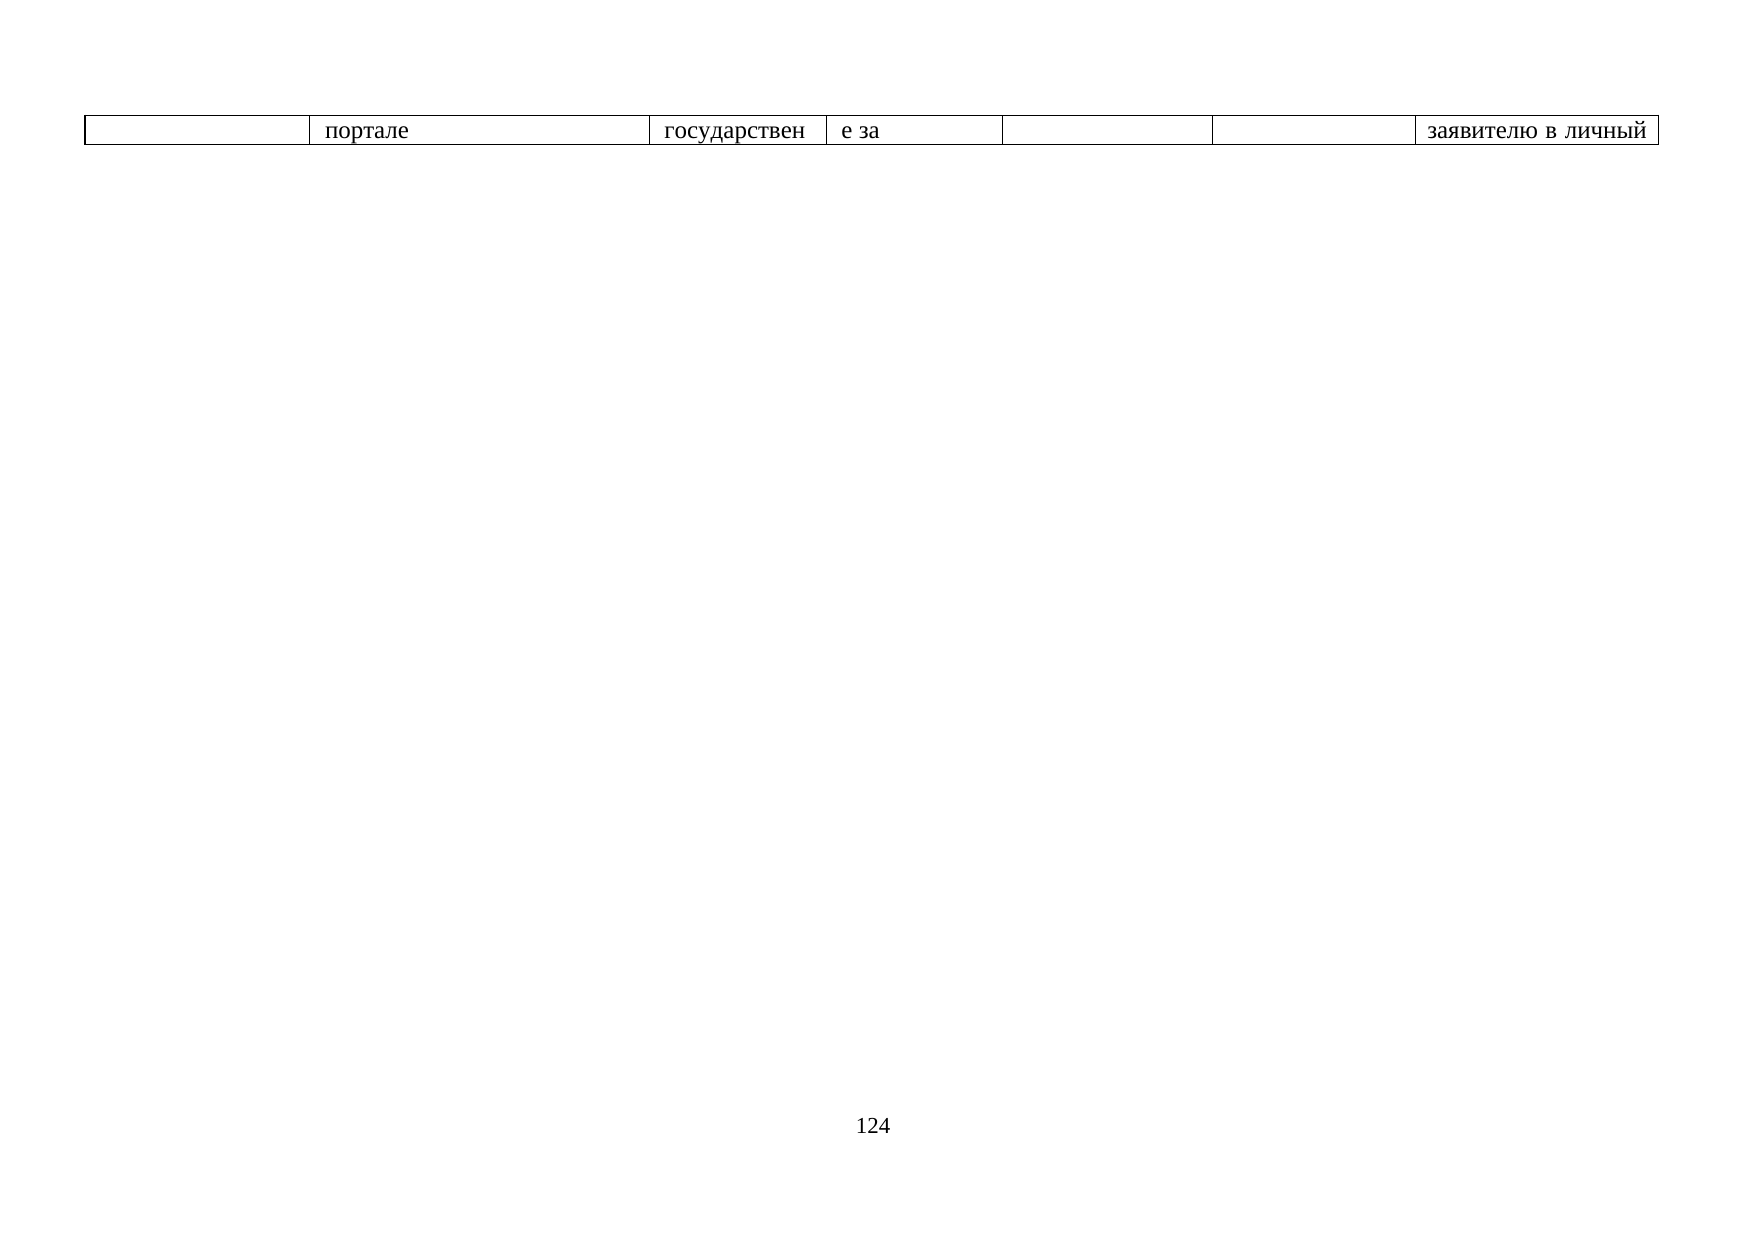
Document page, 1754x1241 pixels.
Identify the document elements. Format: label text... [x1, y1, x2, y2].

table_cell ГИС [1003, 116, 1212, 144]
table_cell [1416, 116, 1658, 144]
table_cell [827, 116, 1002, 144]
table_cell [650, 116, 826, 144]
table_cell [1213, 116, 1415, 144]
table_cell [310, 116, 649, 144]
